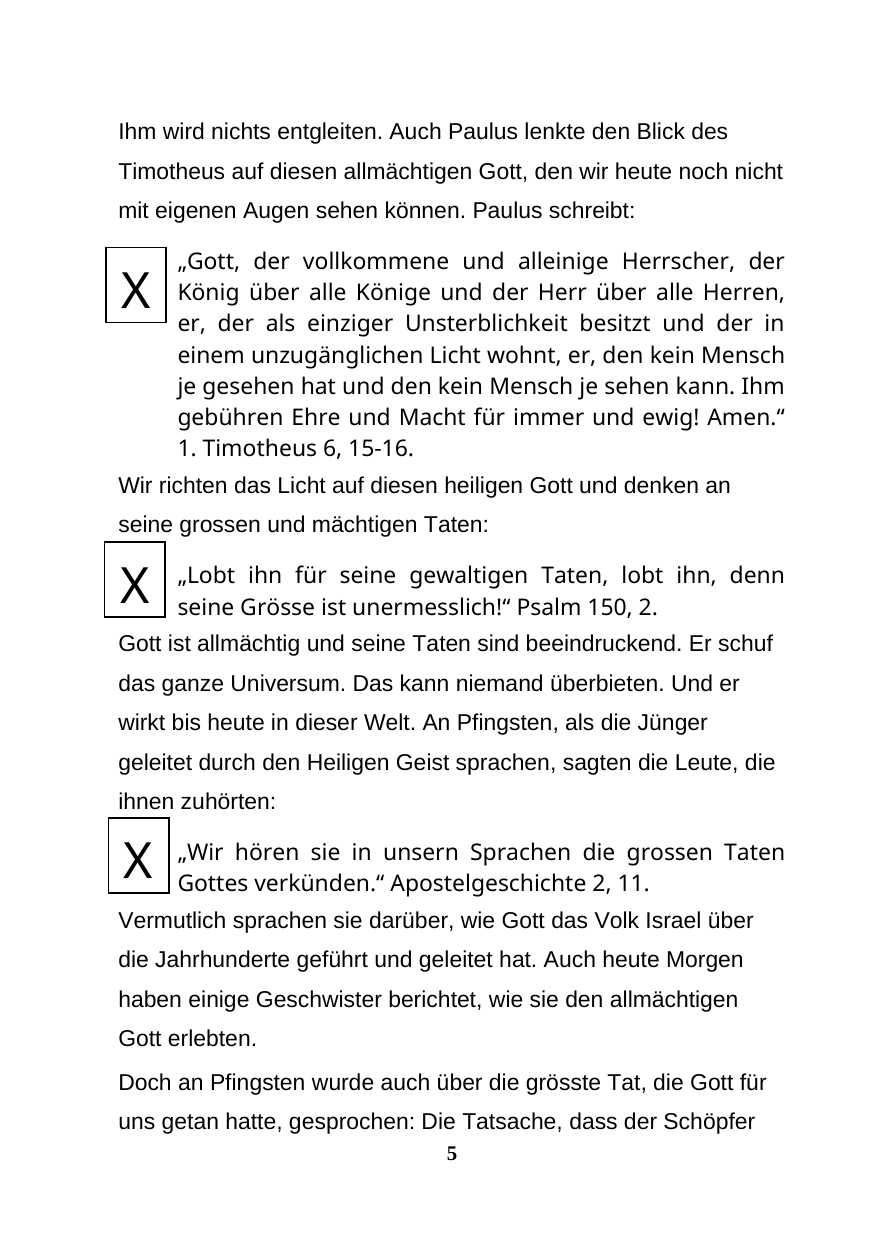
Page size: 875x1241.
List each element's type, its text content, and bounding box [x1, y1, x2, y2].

text Gott ist allmächtig und seine Taten sind beeindruckend. Er schuf das ganze Universum. Das kann niemand überbieten. Und er wirkt bis heute in dieser Welt. An Pfingsten, als die Jünger geleitet durch den Heiligen Geist sprachen, sagten die Leute, die ihnen zuhörten: [118, 630, 785, 814]
text „Wir hören sie in unsern Sprachen die grossen Taten Gottes verkünden.“ Apostelgeschichte 2, 11. [177, 836, 785, 898]
text „Gott, der vollkommene und alleinige Herrscher, der König über alle Könige und der Herr über alle Herren, er, der als einziger Unsterblichkeit besitzt und der in einem unzugänglichen Licht wohnt, er, den kein Mensch je gesehen hat und den kein Mensch je sehen kann. Ihm gebühren Ehre und Macht für immer und ewig! Amen.“ 1. Timotheus 6, 15-16. [177, 245, 785, 464]
text Wir richten das Licht auf diesen heiligen Gott und denken an seine grossen und mächtigen Taten: [118, 472, 785, 538]
text Vermutlich sprachen sie darüber, wie Gott das Volk Israel über die Jahrhunderte geführt und geleitet hat. Auch heute Morgen haben einige Geschwister berichtet, wie sie den allmächtigen Gott erlebten. [118, 907, 785, 1051]
text „Lobt ihn für seine gewaltigen Taten, lobt ihn, denn seine Grösse ist unermesslich!“ Psalm 150, 2. [177, 559, 785, 622]
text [118, 1069, 785, 1134]
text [118, 118, 785, 223]
